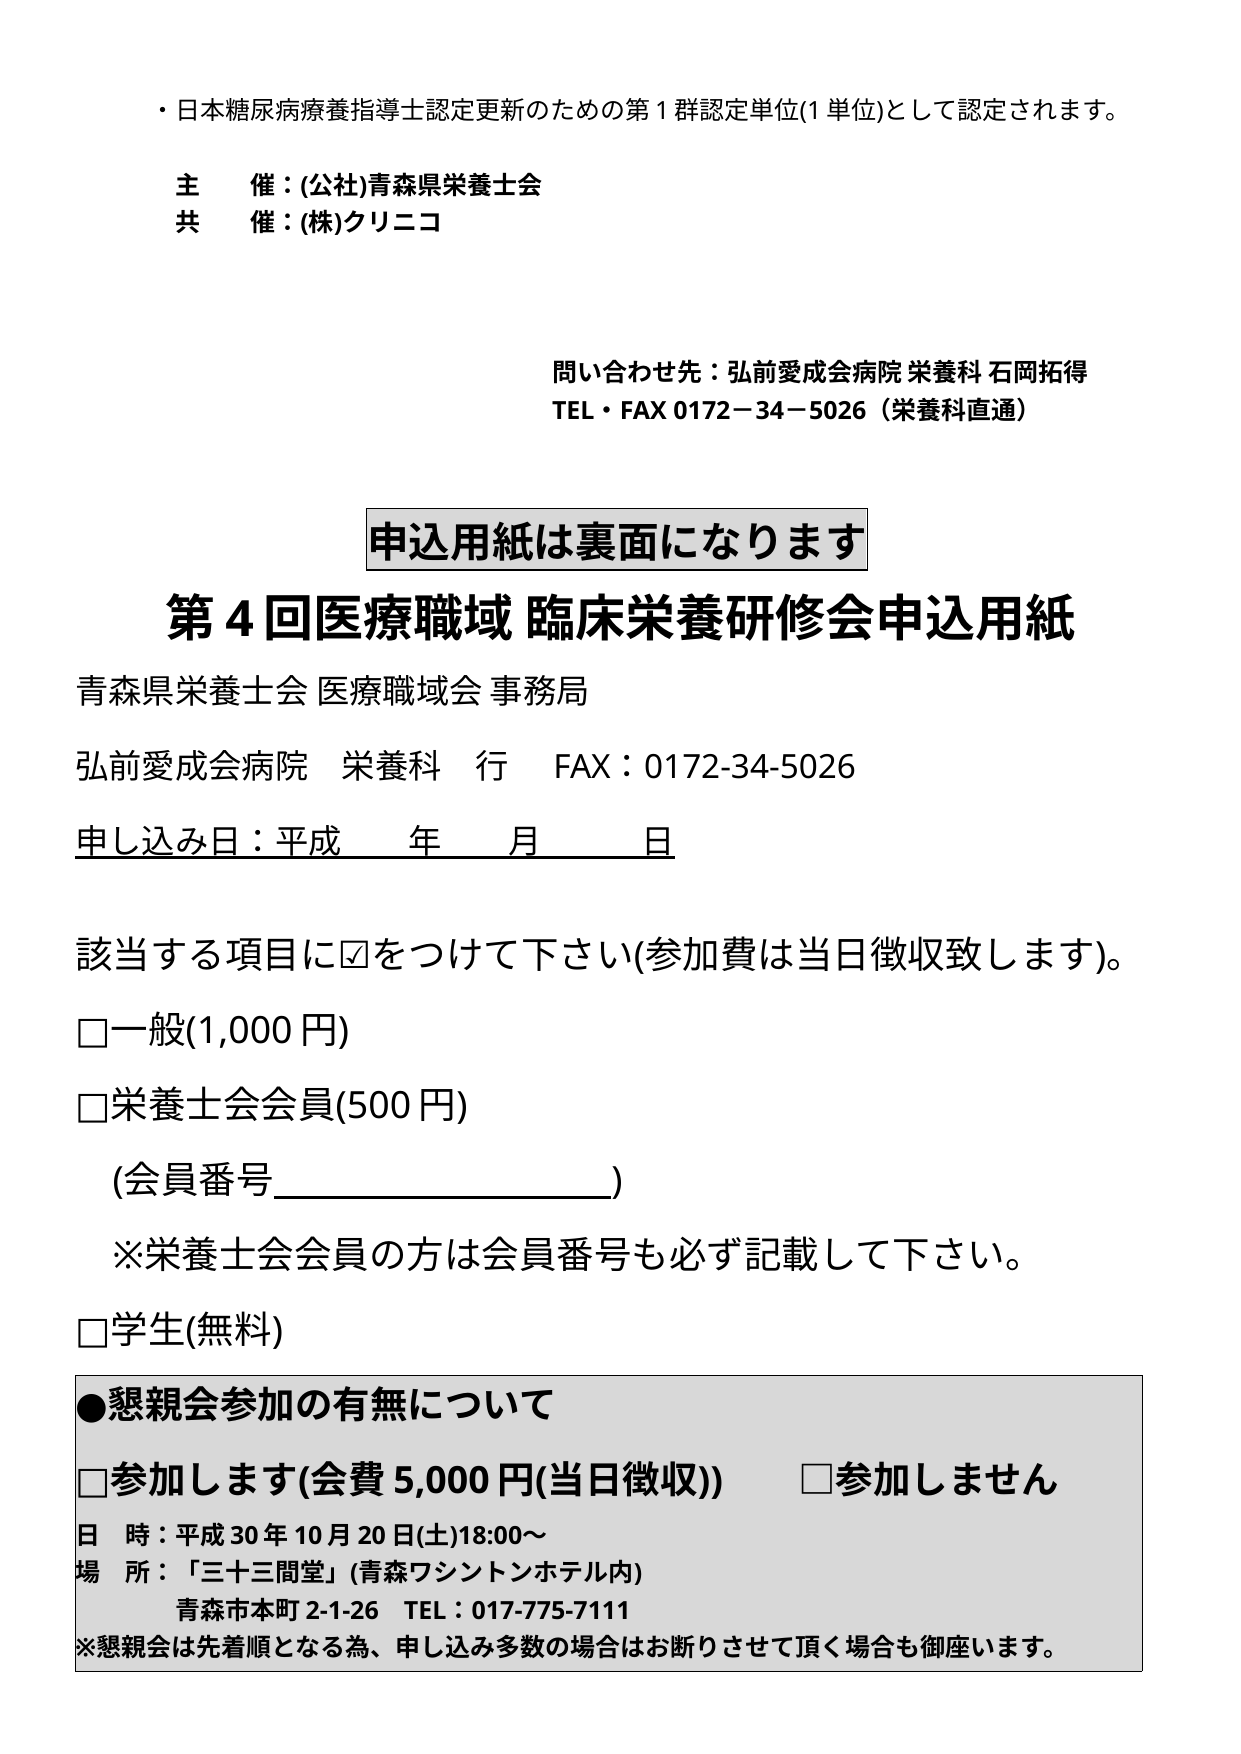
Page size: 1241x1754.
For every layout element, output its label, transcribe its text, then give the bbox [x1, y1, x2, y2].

text □栄養士会会員(500円) [75, 1064, 1165, 1139]
text 共 催：(株)クリニコ [100, 202, 1165, 239]
text ●懇親会参加の有無について [75, 1364, 1165, 1439]
text 申込用紙は裏面になります [75, 502, 1165, 577]
text 場 所：「三十三間堂」(青森ワシントンホテル内) [75, 1552, 1165, 1589]
text 該当する項目に☑をつけて下さい(参加費は当日徴収致します)。 [75, 914, 1165, 989]
text 主 催：(公社)青森県栄養士会 [100, 164, 1165, 202]
text ※懇親会は先着順となる為、申し込み多数の場合はお断りさせて頂く場合も御座います。 [75, 1627, 1165, 1664]
text ・日本糖尿病療養指導士認定更新のための第1群認定単位(1単位)として認定されます。 [75, 89, 1165, 127]
text 問い合わせ先：弘前愛成会病院 栄養科 石岡拓得 [75, 352, 1165, 389]
text 申し込み日：平成 年 月 日 [75, 802, 1165, 877]
text (会員番号 ) [75, 1139, 1165, 1214]
text 弘前愛成会病院 栄養科 行 FAX：0172-34-5026 [75, 727, 1165, 802]
text ※栄養士会会員の方は会員番号も必ず記載して下さい。 [75, 1214, 1165, 1289]
text 第4回医療職域 臨床栄養研修会申込用紙 [75, 577, 1165, 652]
text □参加します(会費5,000円(当日徴収)) □参加しません [75, 1439, 1165, 1514]
text 青森市本町2-1-26 TEL：017-775-7111 [75, 1589, 1165, 1627]
text □一般(1,000円) [75, 989, 1165, 1064]
text □学生(無料) [75, 1289, 1165, 1364]
text 日 時：平成30年10月20日(土)18:00～ [75, 1514, 1165, 1552]
text TEL・FAX 0172－34－5026（栄養科直通） [75, 389, 1165, 427]
text 青森県栄養士会 医療職域会 事務局 [75, 652, 1165, 727]
